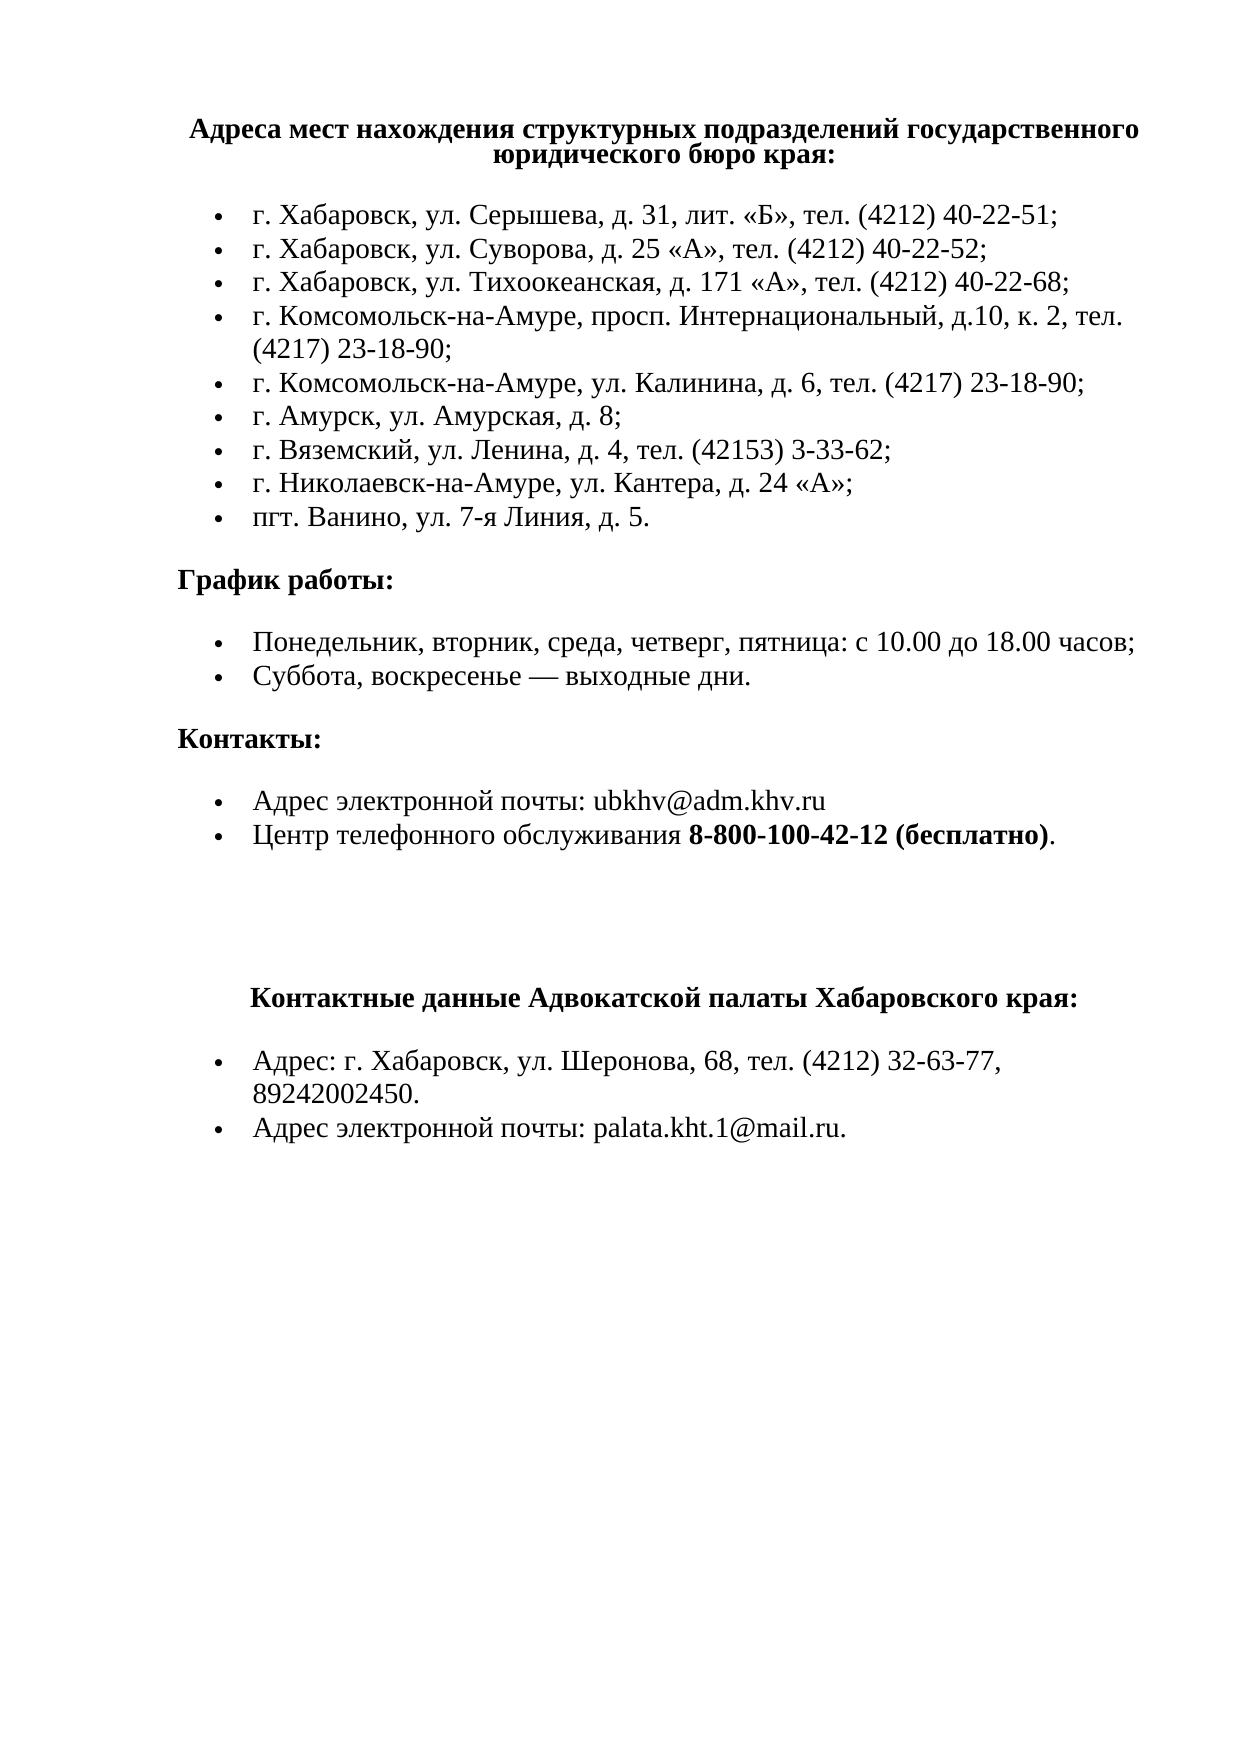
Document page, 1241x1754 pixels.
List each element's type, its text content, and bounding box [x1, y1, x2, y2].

list Суббота, воскресенье — выходные дни. [215, 658, 1152, 692]
list Центр телефонного обслуживания 8-800-100-42-12 (бесплатно). [215, 817, 1152, 851]
text Контактные данные Адвокатской палаты Хабаровского края: [177, 980, 1152, 1014]
list г. Вяземский, ул. Ленина, д. 4, тел. (42153) 3-33-62; [215, 432, 1152, 466]
list г. Хабаровск, ул. Тихоокеанская, д. 171 «А», тел. (4212) 40-22-68; [215, 264, 1152, 298]
text Адреса мест нахождения структурных подразделений государственного юридического бюро края: [177, 118, 1152, 168]
text График работы: [177, 562, 1152, 595]
list Адрес: г. Хабаровск, ул. Шеронова, 68, тел. (4212) 32-63-77, 89242002450. [215, 1043, 1152, 1110]
list Адрес электронной почты: palata.kht.1@mail.ru. [215, 1110, 1152, 1144]
list г. Хабаровск, ул. Серышева, д. 31, лит. «Б», тел. (4212) 40-22-51; [215, 197, 1152, 231]
text Контакты: [177, 721, 1152, 754]
list г. Комсомольск-на-Амуре, просп. Интернациональный, д.10, к. 2, тел. (4217) 23-18-90; [215, 298, 1152, 365]
list г. Николаевск-на-Амуре, ул. Кантера, д. 24 «А»; [215, 466, 1152, 499]
list г. Хабаровск, ул. Суворова, д. 25 «А», тел. (4212) 40-22-52; [215, 231, 1152, 264]
list Понедельник, вторник, среда, четверг, пятница: с 10.00 до 18.00 часов; [215, 624, 1152, 658]
list г. Амурск, ул. Амурская, д. 8; [215, 398, 1152, 432]
list пгт. Ванино, ул. 7-я Линия, д. 5. [215, 499, 1152, 533]
list Адрес электронной почты: ubkhv@adm.khv.ru [215, 783, 1152, 817]
list г. Комсомольск-на-Амуре, ул. Калинина, д. 6, тел. (4217) 23-18-90; [215, 365, 1152, 398]
